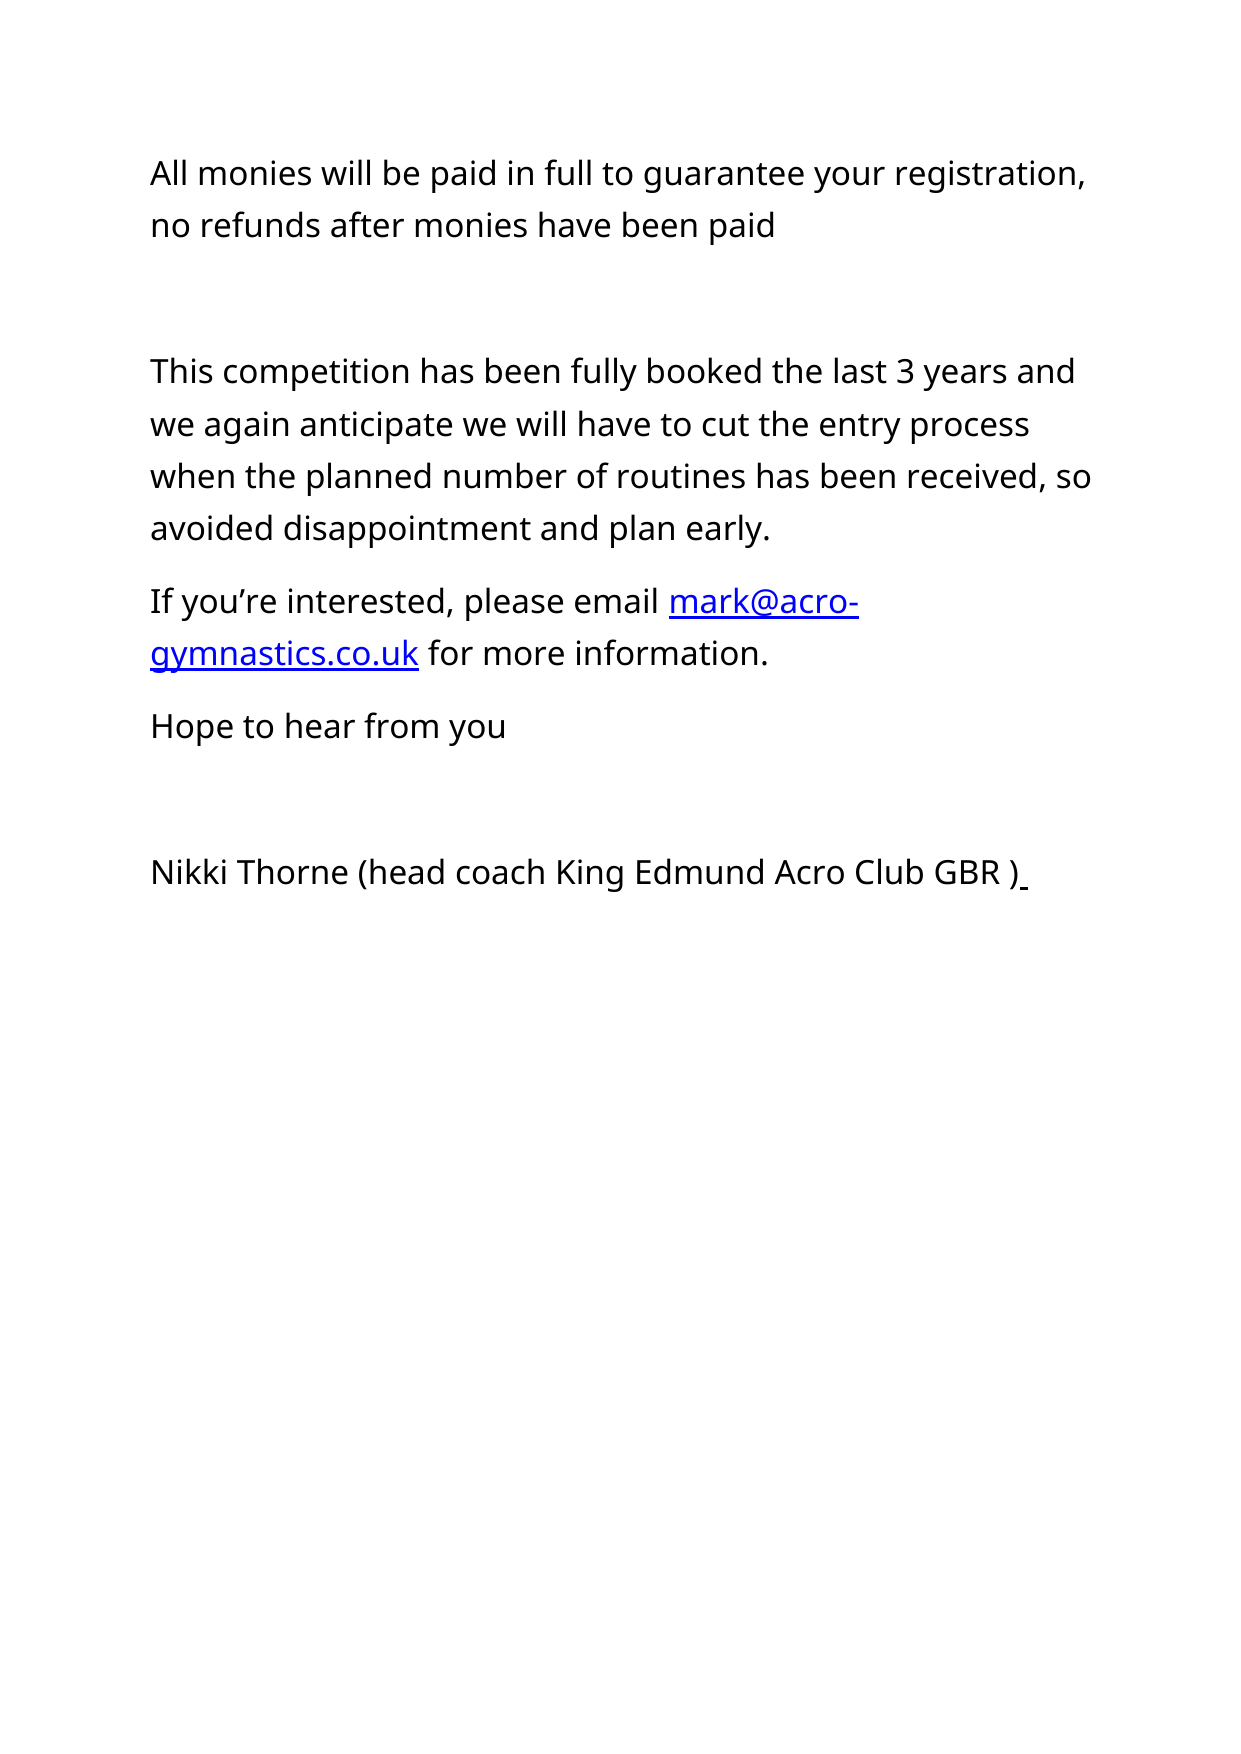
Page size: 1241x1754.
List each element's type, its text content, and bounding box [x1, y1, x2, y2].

text If you’re interested, please email mark@acro-gymnastics.co.uk for more information. [150, 578, 1107, 675]
text Hope to hear from you [150, 703, 1107, 748]
text All monies will be paid in full to guarantee your registration, no refunds after monies have been paid [150, 150, 1107, 248]
text This competition has been fully booked the last 3 years and we again anticipate we will have to cut the entry process when the planned number of routines has been received, so avoided disappointment and plan early. [150, 348, 1107, 550]
text Nikki Thorne (head coach King Edmund Acro Club GBR ) [150, 849, 1107, 894]
